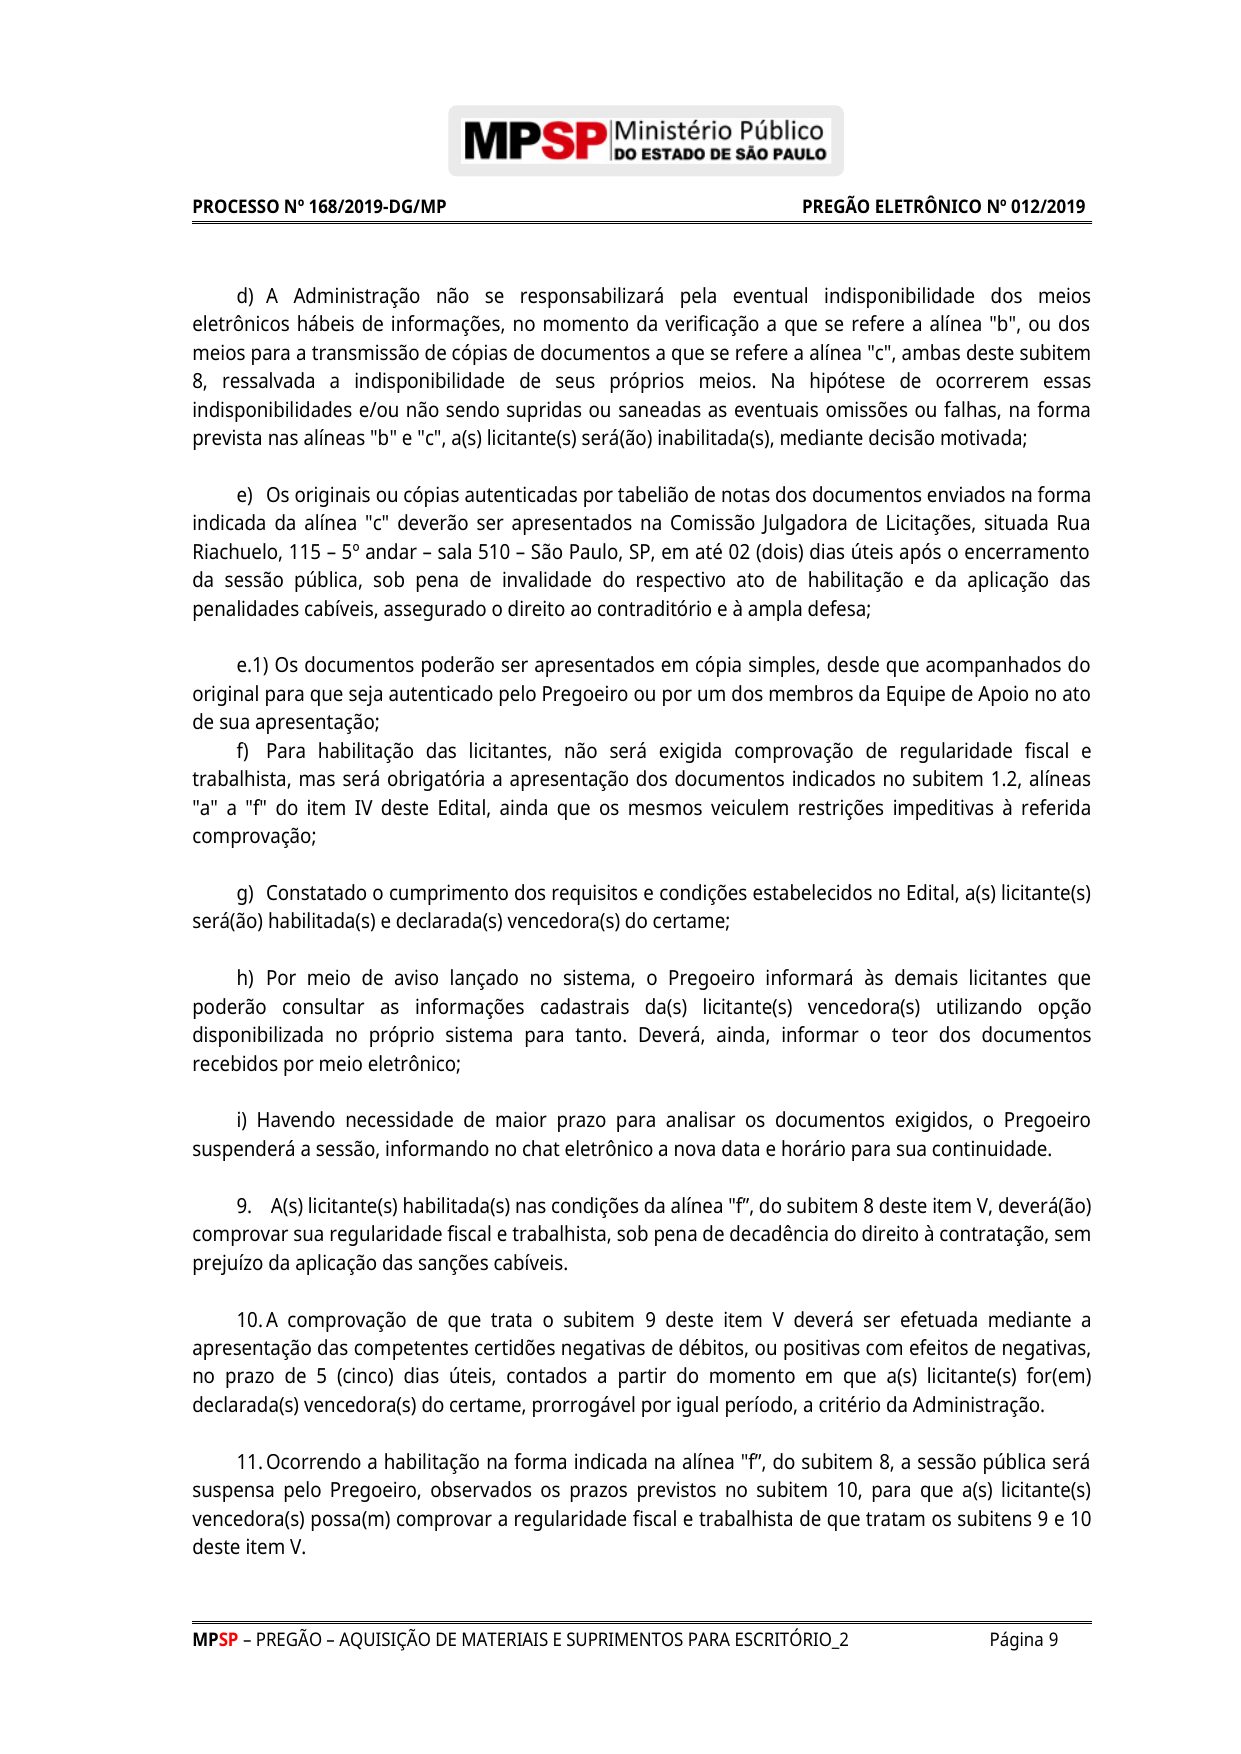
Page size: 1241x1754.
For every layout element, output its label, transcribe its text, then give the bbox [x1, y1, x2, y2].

text e) Os originais ou cópias autenticadas por tabelião de notas dos documentos enviados na forma indicada da alínea "c" deverão ser apresentados na Comissão Julgadora de Licitações, situada Rua Riachuelo, 115 – 5º andar – sala 510 – São Paulo, SP, em até 02 (dois) dias úteis após o encerramento da sessão pública, sob pena de invalidade do respectivo ato de habilitação e da aplicação das penalidades cabíveis, assegurado o direito ao contraditório e à ampla defesa; [192, 480, 1092, 622]
text f) Para habilitação das licitantes, não será exigida comprovação de regularidade fiscal e trabalhista, mas será obrigatória a apresentação dos documentos indicados no subitem 1.2, alíneas "a" a "f" do item IV deste Edital, ainda que os mesmos veiculem restrições impeditivas à referida comprovação; [192, 736, 1092, 850]
text 11. Ocorrendo a habilitação na forma indicada na alínea "f”, do subitem 8, a sessão pública será suspensa pelo Pregoeiro, observados os prazos previstos no subitem 10, para que a(s) licitante(s) vencedora(s) possa(m) comprovar a regularidade fiscal e trabalhista de que tratam os subitens 9 e 10 deste item V. [192, 1447, 1092, 1561]
text i) Havendo necessidade de maior prazo para analisar os documentos exigidos, o Pregoeiro suspenderá a sessão, informando no chat eletrônico a nova data e horário para sua continuidade. [192, 1106, 1092, 1162]
picture [461, 118, 831, 163]
text 9. A(s) licitante(s) habilitada(s) nas condições da alínea "f”, do subitem 8 deste item V, deverá(ão) comprovar sua regularidade fiscal e trabalhista, sob pena de decadência do direito à contratação, sem prejuízo da aplicação das sanções cabíveis. [192, 1191, 1092, 1276]
text h) Por meio de aviso lançado no sistema, o Pregoeiro informará às demais licitantes que poderão consultar as informações cadastrais da(s) licitante(s) vencedora(s) utilizando opção disponibilizada no próprio sistema para tanto. Deverá, ainda, informar o teor dos documentos recebidos por meio eletrônico; [192, 963, 1092, 1077]
text 10. A comprovação de que trata o subitem 9 deste item V deverá ser efetuada mediante a apresentação das competentes certidões negativas de débitos, ou positivas com efeitos de negativas, no prazo de 5 (cinco) dias úteis, contados a partir do momento em que a(s) licitante(s) for(em) declarada(s) vencedora(s) do certame, prorrogável por igual período, a critério da Administração. [192, 1305, 1092, 1418]
text g) Constatado o cumprimento dos requisitos e condições estabelecidos no Edital, a(s) licitante(s) será(ão) habilitada(s) e declarada(s) vencedora(s) do certame; [192, 878, 1092, 935]
text d) A Administração não se responsabilizará pela eventual indisponibilidade dos meios eletrônicos hábeis de informações, no momento da verificação a que se refere a alínea "b", ou dos meios para a transmissão de cópias de documentos a que se refere a alínea "c", ambas deste subitem 8, ressalvada a indisponibilidade de seus próprios meios. Na hipótese de ocorrerem essas indisponibilidades e/ou não sendo supridas ou saneadas as eventuais omissões ou falhas, na forma prevista nas alíneas "b" e "c", a(s) licitante(s) será(ão) inabilitada(s), mediante decisão motivada; [192, 281, 1092, 452]
text e.1) Os documentos poderão ser apresentados em cópia simples, desde que acompanhados do original para que seja autenticado pelo Pregoeiro ou por um dos membros da Equipe de Apoio no ato de sua apresentação; [192, 651, 1092, 736]
